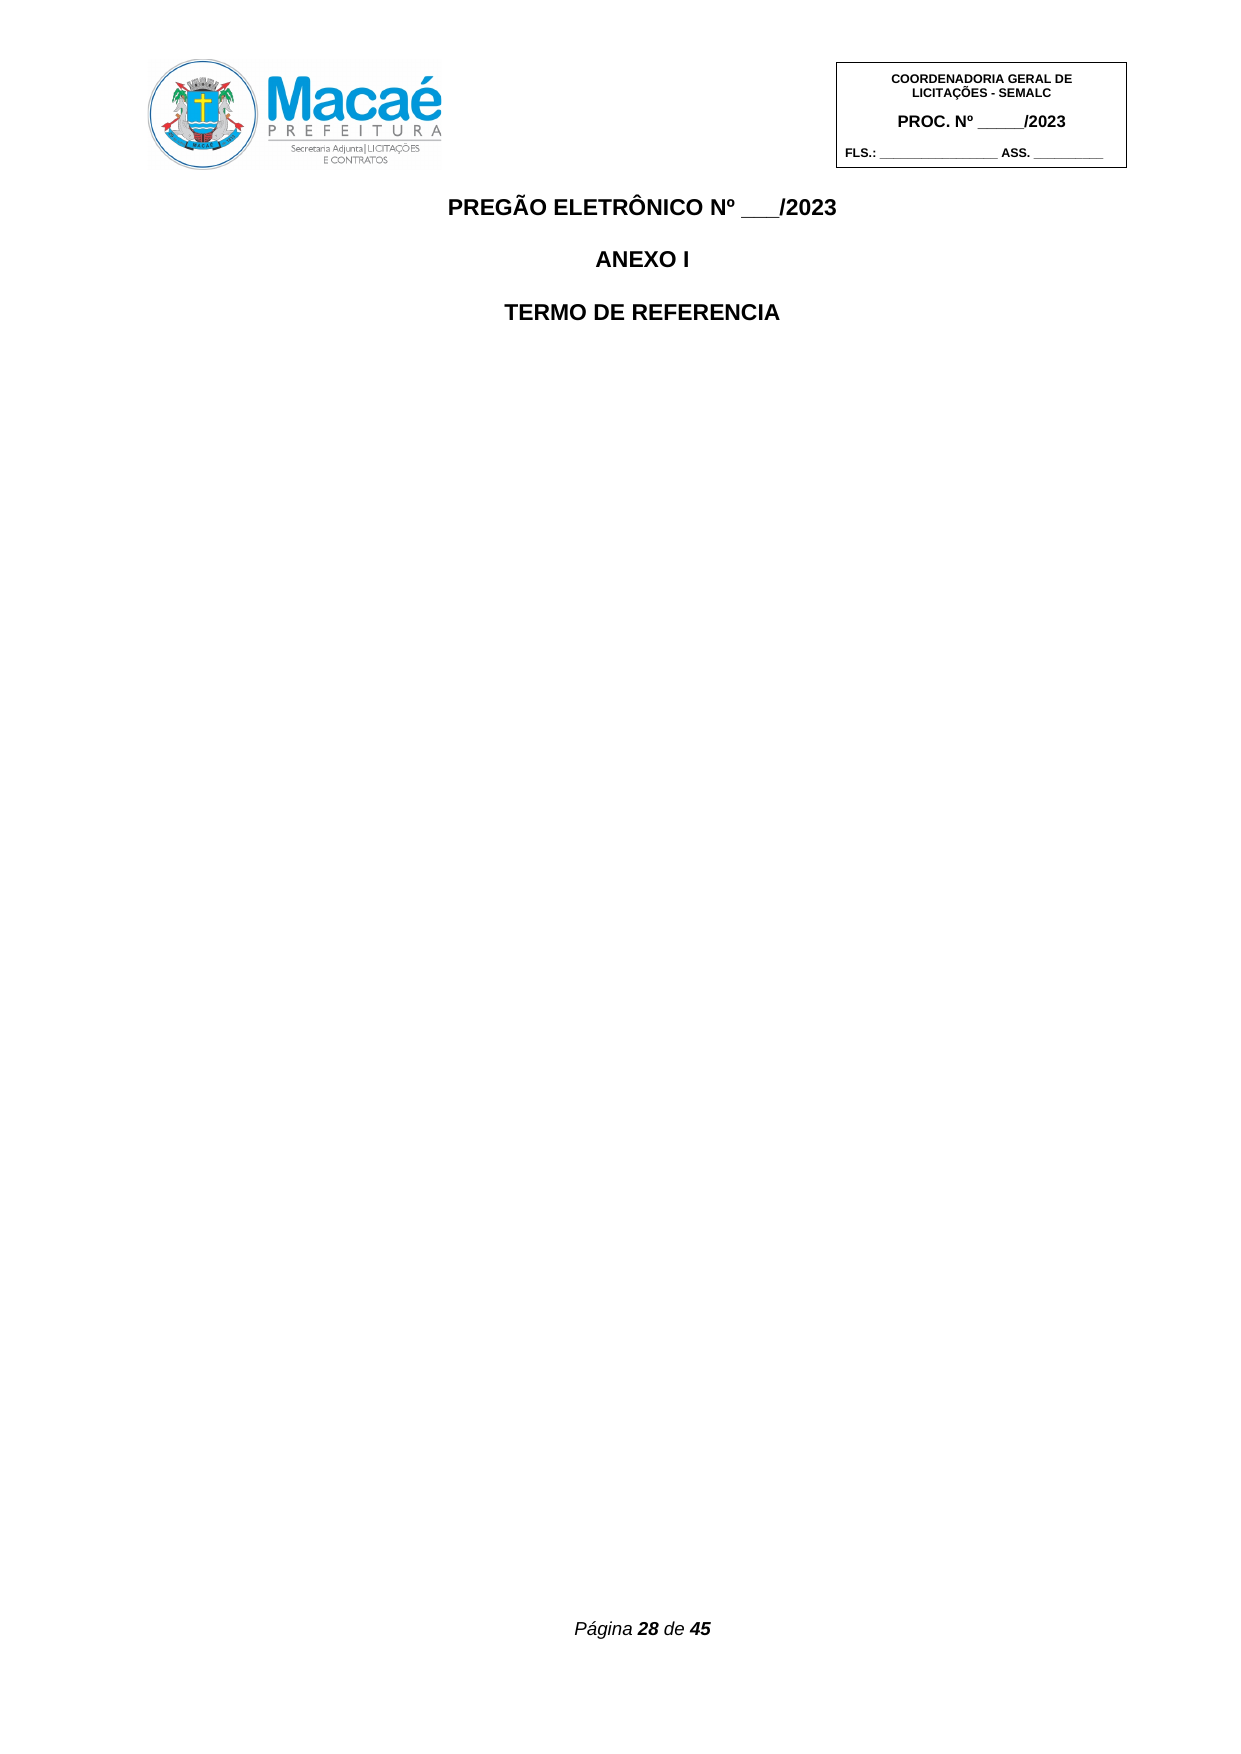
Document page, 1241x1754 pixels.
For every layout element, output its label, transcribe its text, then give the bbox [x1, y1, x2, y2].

picture [420, 94, 433, 101]
picture [147, 59, 442, 170]
text ANEXO I [148, 246, 1137, 273]
picture [420, 105, 442, 115]
text TERMO DE REFERENCIA [148, 299, 1137, 326]
